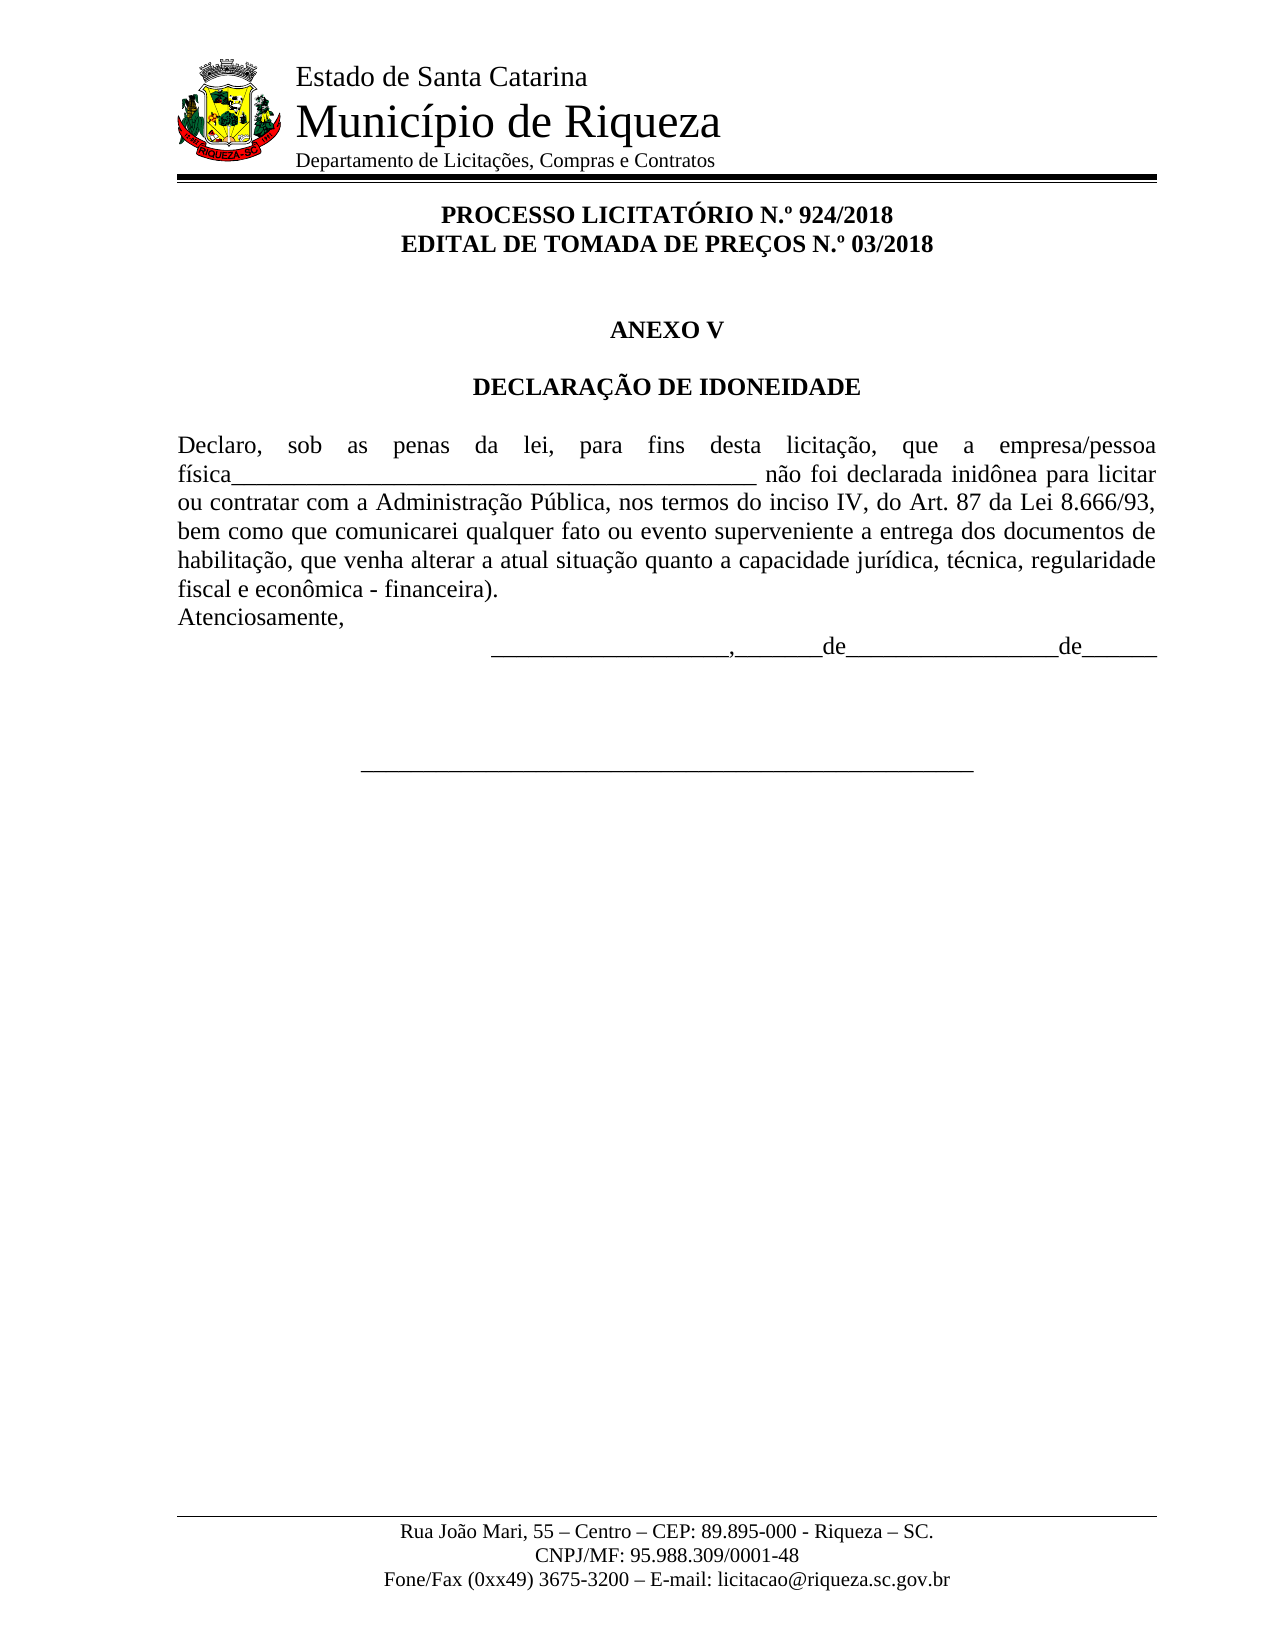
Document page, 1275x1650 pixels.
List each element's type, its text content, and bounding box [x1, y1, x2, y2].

text ANEXO V [177, 315, 1157, 344]
text Atenciosamente, [177, 602, 1157, 631]
text PROCESSO LICITATÓRIO N.º 924/2018 [177, 200, 1157, 229]
text DECLARAÇÃO DE IDONEIDADE [177, 372, 1157, 401]
text ___________________,_______de_________________de______ [177, 631, 1157, 660]
text EDITAL DE TOMADA DE PREÇOS N.º 03/2018 [177, 229, 1157, 257]
text _________________________________________________ [177, 746, 1157, 775]
text Declaro, sob as penas da lei, para fins desta licitação, que a empresa/pessoa física__________________________________________ não foi declarada inidônea para licitar ou contratar com a Administração Pública, nos termos do inciso IV, do Art. 87 da Lei 8.666/93, bem como que comunicarei qualquer fato ou evento superveniente a entrega dos documentos de habilitação, que venha alterar a atual situação quanto a capacidade jurídica, técnica, regularidade fiscal e econômica - financeira). [177, 430, 1157, 602]
